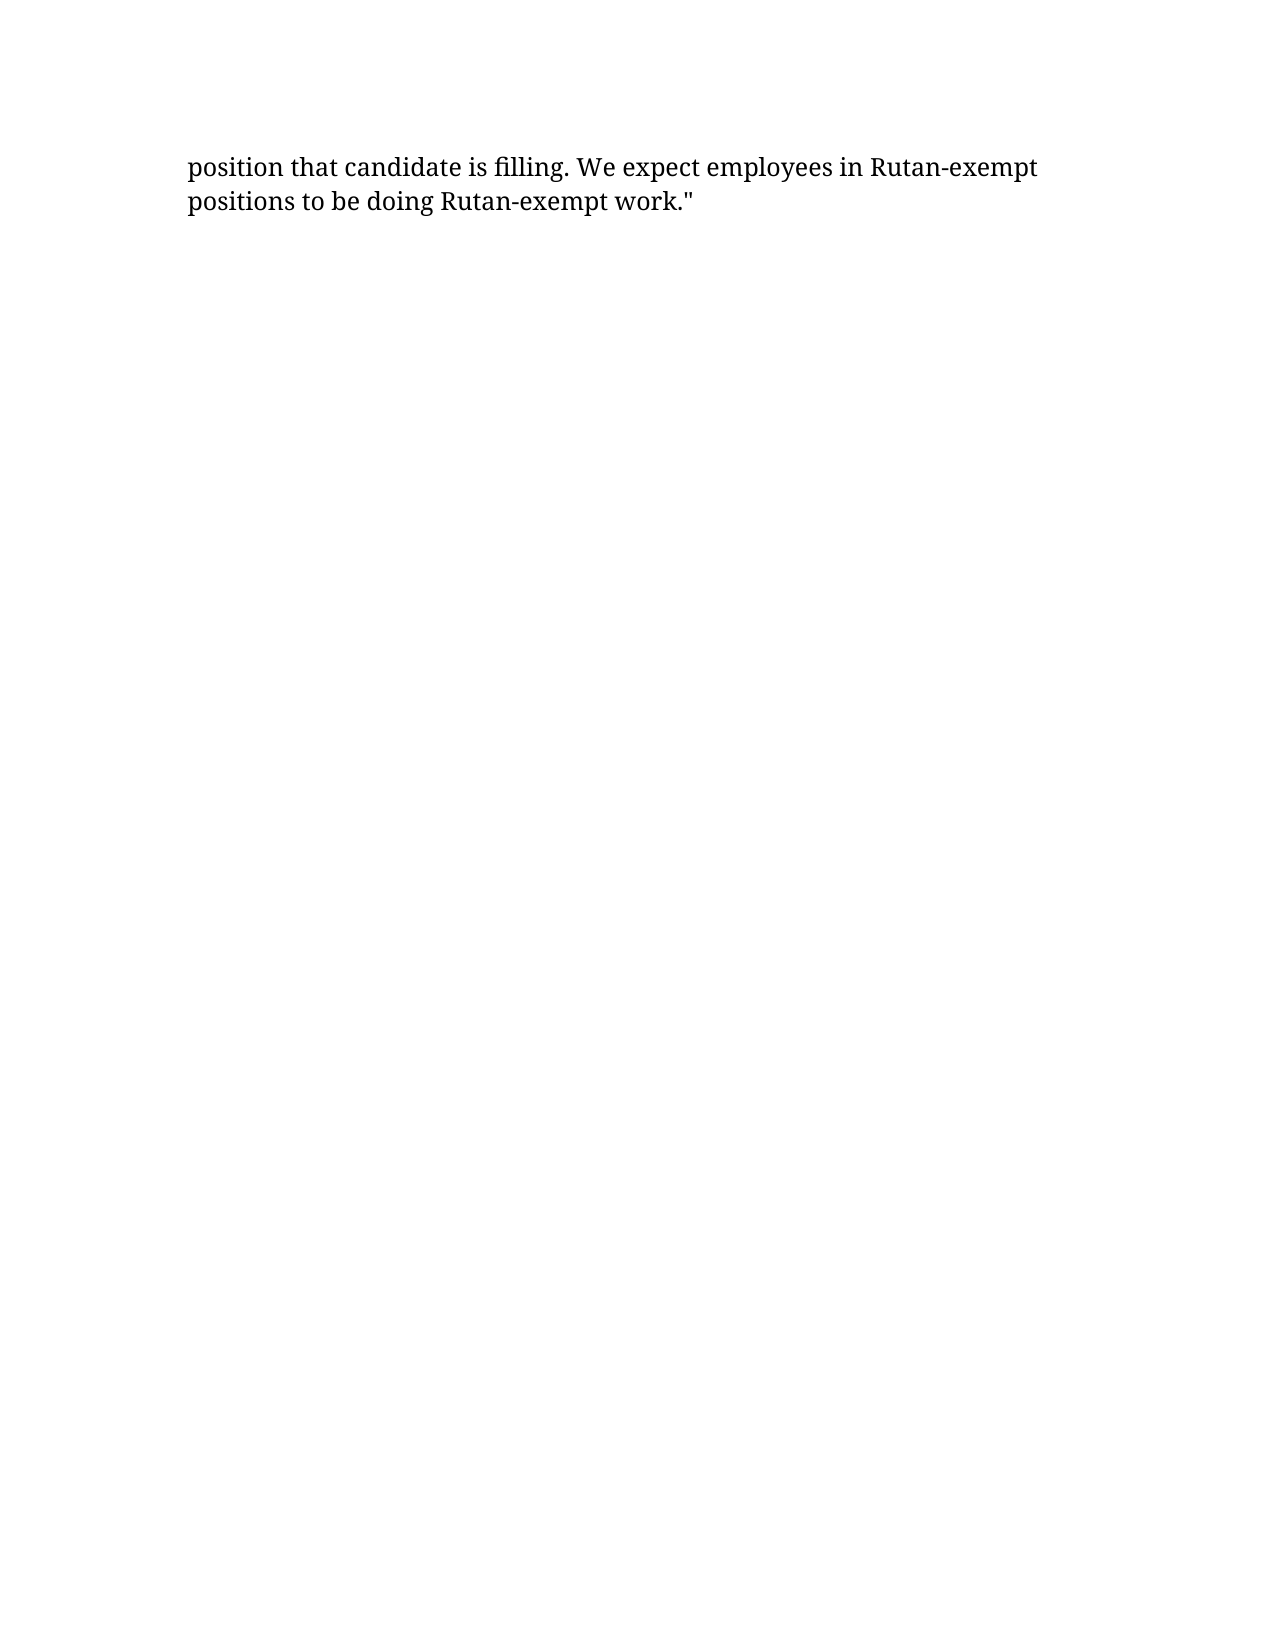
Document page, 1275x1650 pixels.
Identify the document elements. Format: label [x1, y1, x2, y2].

text [187, 150, 1087, 218]
